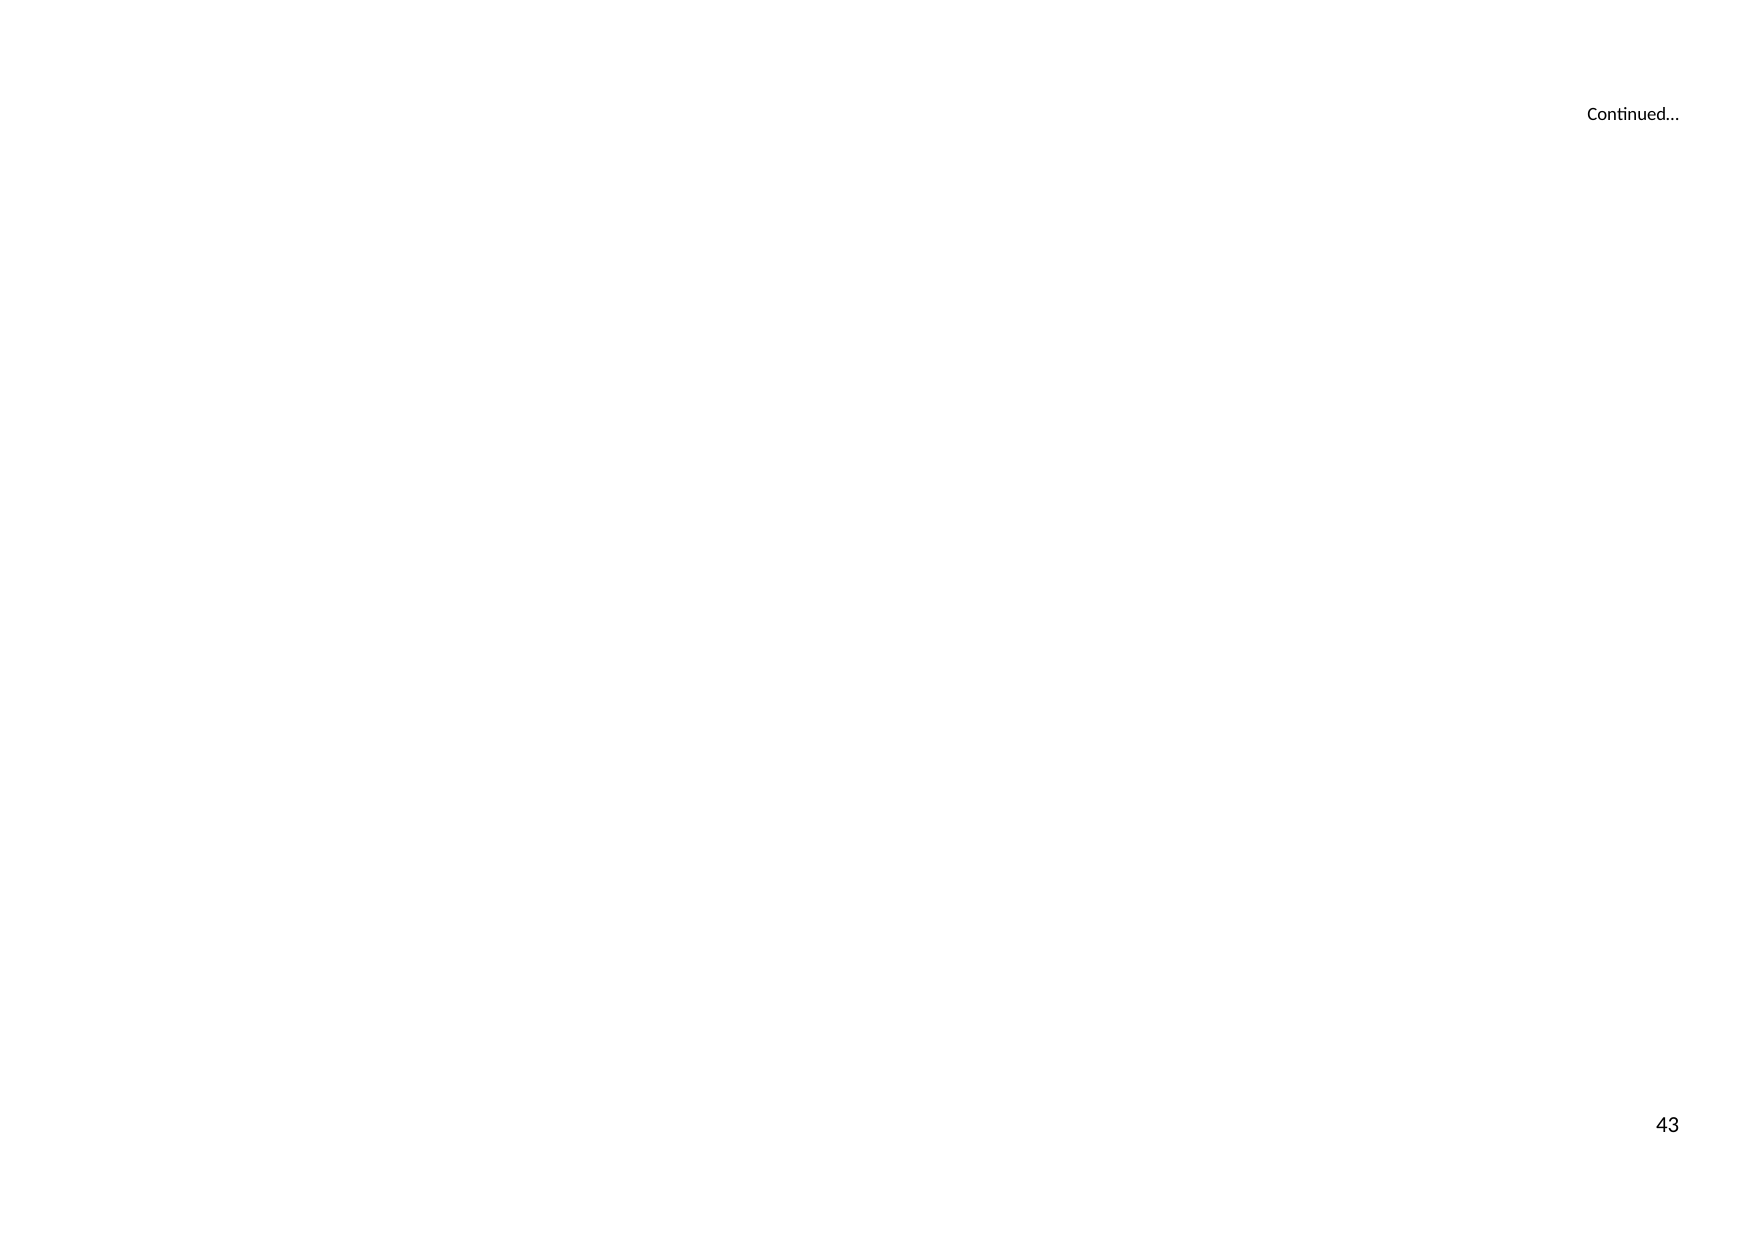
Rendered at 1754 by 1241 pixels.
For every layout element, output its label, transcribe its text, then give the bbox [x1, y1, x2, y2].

text Continued… [75, 102, 1679, 125]
